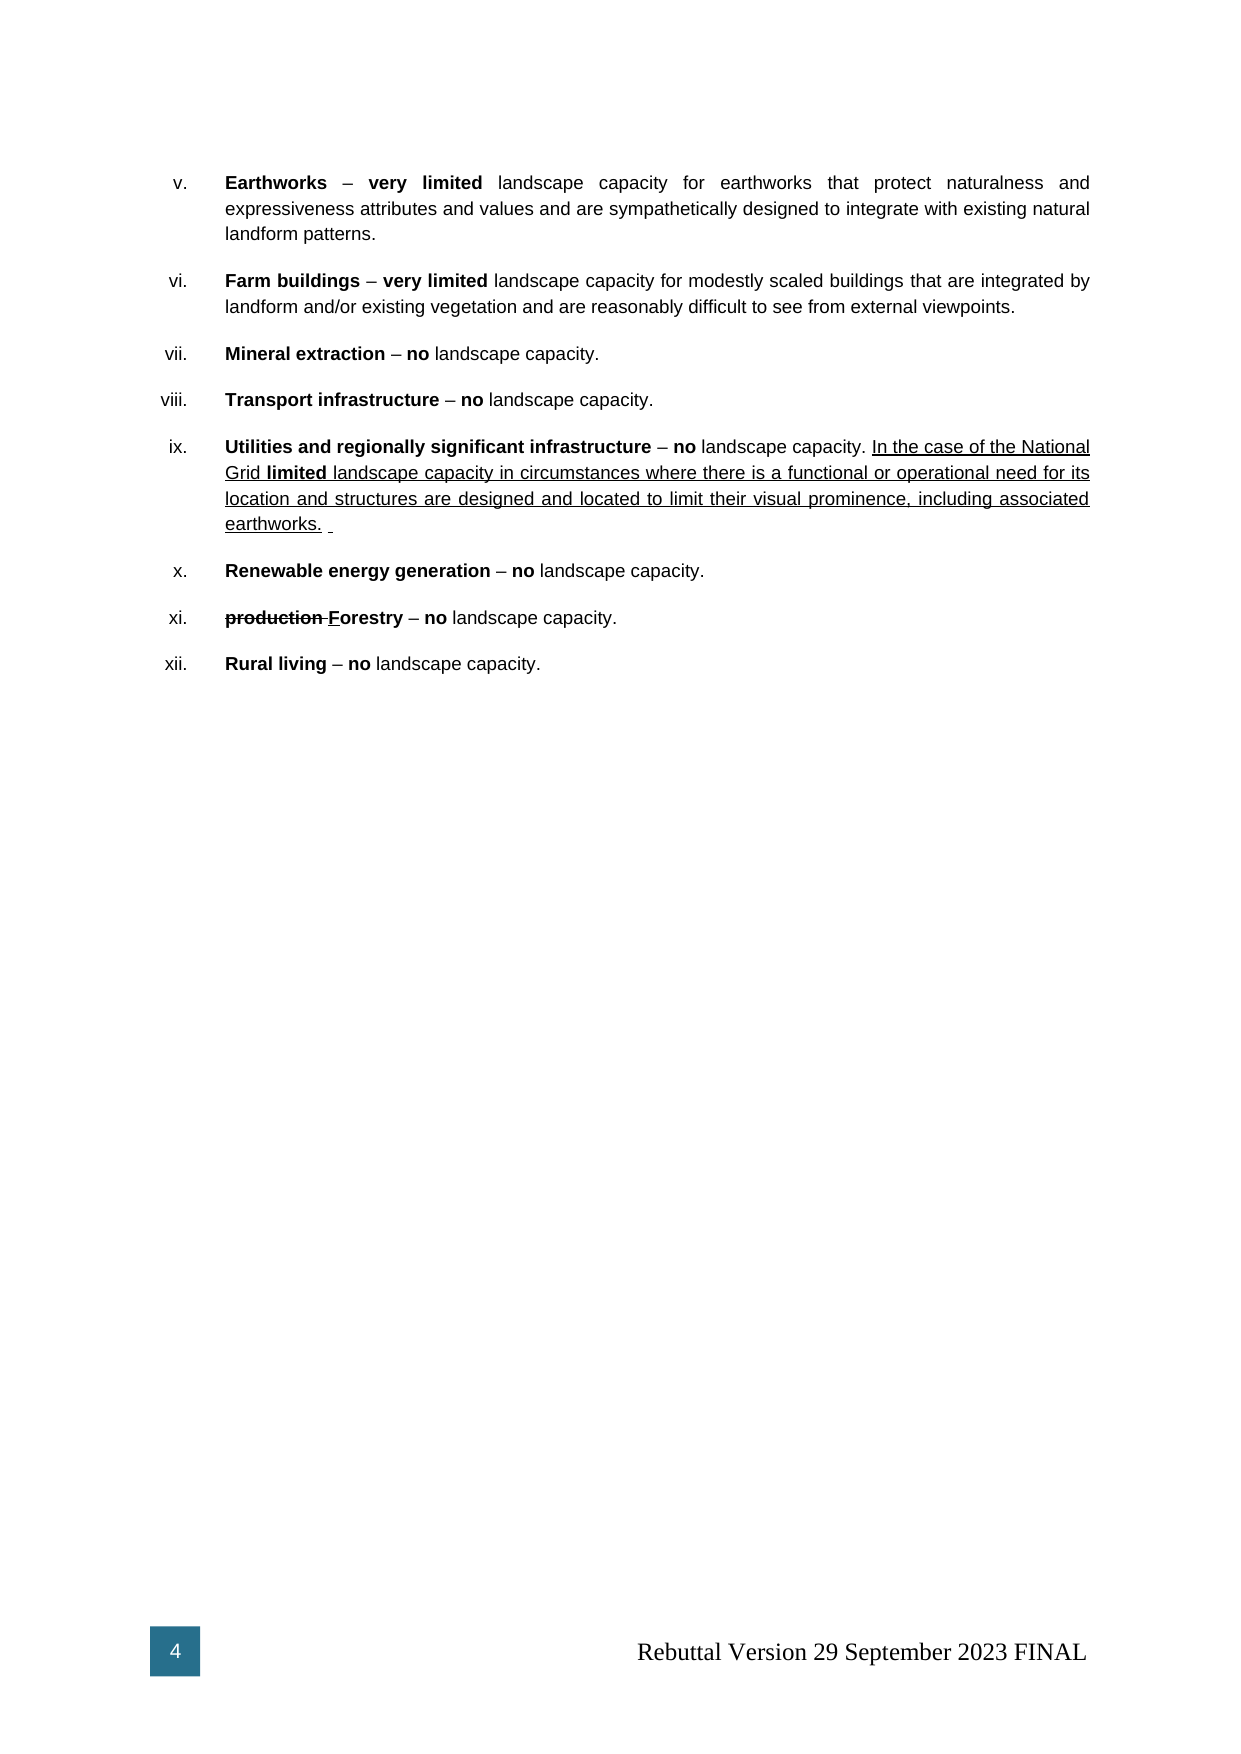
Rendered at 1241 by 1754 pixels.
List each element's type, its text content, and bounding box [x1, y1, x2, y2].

list Rural living – no landscape capacity. [187, 653, 1090, 675]
list Earthworks – very limited landscape capacity for earthworks that protect naturalness and expressiveness attributes and values and are sympathetically designed to integrate with existing natural landform patterns. [187, 172, 1090, 245]
list Transport infrastructure – no landscape capacity. [187, 389, 1090, 411]
list production Forestry – no landscape capacity. [187, 607, 1090, 628]
list Farm buildings – very limited landscape capacity for modestly scaled buildings that are integrated by landform and/or existing vegetation and are reasonably difficult to see from external viewpoints. [187, 270, 1090, 317]
list Mineral extraction – no landscape capacity. [187, 342, 1090, 364]
list Renewable energy generation – no landscape capacity. [187, 560, 1090, 581]
list Utilities and regionally significant infrastructure – no landscape capacity. In the case of the National Grid limited landscape capacity in circumstances where there is a functional or operational need for its location and structures are designed and located to limit their visual prominence, including associated earthworks. [187, 436, 1090, 535]
